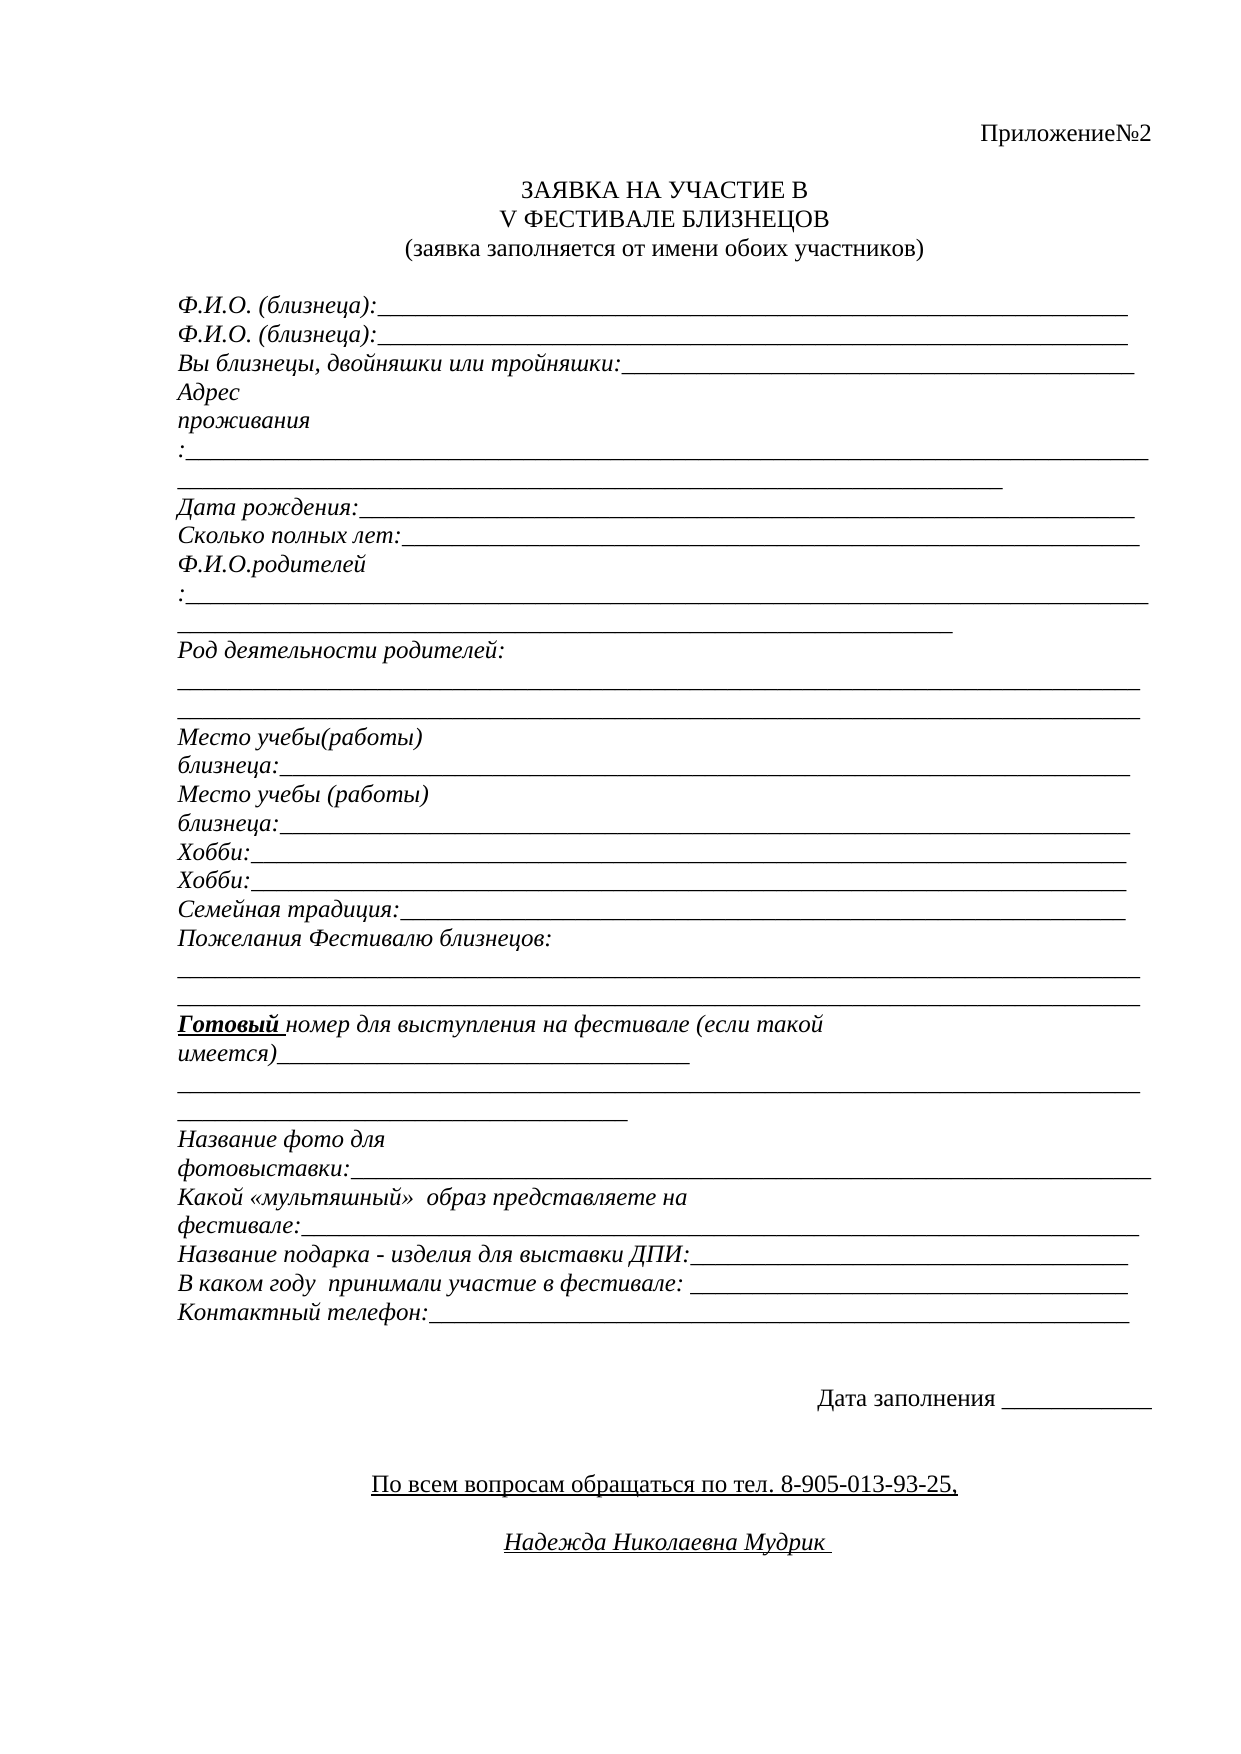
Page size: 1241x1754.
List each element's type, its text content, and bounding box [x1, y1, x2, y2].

text Приложение№2 [177, 118, 1152, 147]
text ЗАЯВКА НА УЧАСТИЕ В [177, 176, 1152, 204]
text Ф.И.О. (близнеца):____________________________________________________________ [177, 319, 1152, 348]
text Какой «мультяшный» образ представляете на фестивале:___________________________________________________________________ [177, 1182, 1152, 1239]
text Надежда Николаевна Мудрик [177, 1527, 1152, 1556]
text Адрес проживания:_______________________________________________________________________________________________________________________________________________ [177, 377, 1152, 492]
text Пожелания Фестивалю близнецов: __________________________________________________________________________________________________________________________________________________________ [177, 923, 1152, 1009]
text Дата заполнения ____________ [177, 1383, 1152, 1412]
text Название подарка - изделия для выставки ДПИ:___________________________________ [177, 1239, 1152, 1268]
text Готовый номер для выступления на фестивале (если такой имеется)__________________________________________________________________________________________________________________________________________________ [177, 1009, 1152, 1124]
text Род деятельности родителей: __________________________________________________________________________________________________________________________________________________________ [177, 636, 1152, 722]
text Вы близнецы, двойняшки или тройняшки:_________________________________________ [177, 348, 1152, 377]
text Ф.И.О.родителей:___________________________________________________________________________________________________________________________________________ [177, 549, 1152, 636]
text Дата рождения:______________________________________________________________ [177, 492, 1152, 521]
text Хобби:______________________________________________________________________ [177, 866, 1152, 894]
text Место учебы (работы) близнеца:____________________________________________________________________ [177, 779, 1152, 837]
text Сколько полных лет:___________________________________________________________ [177, 521, 1152, 549]
text (заявка заполняется от имени обоих участников) [177, 233, 1152, 262]
text В каком году принимали участие в фестивале: ___________________________________ [177, 1268, 1152, 1297]
text Место учебы(работы) близнеца:____________________________________________________________________ [177, 722, 1152, 779]
text Ф.И.О. (близнеца):____________________________________________________________ [177, 291, 1152, 319]
text Хобби:______________________________________________________________________ [177, 837, 1152, 866]
text V ФЕСТИВАЛЕ БЛИЗНЕЦОВ [177, 204, 1152, 233]
text Название фото для фотовыставки:________________________________________________________________ [177, 1124, 1152, 1182]
text Контактный телефон:________________________________________________________ [177, 1297, 1152, 1326]
text По всем вопросам обращаться по тел. 8-905-013-93-25, [177, 1469, 1152, 1498]
text Семейная традиция:__________________________________________________________ [177, 894, 1152, 923]
